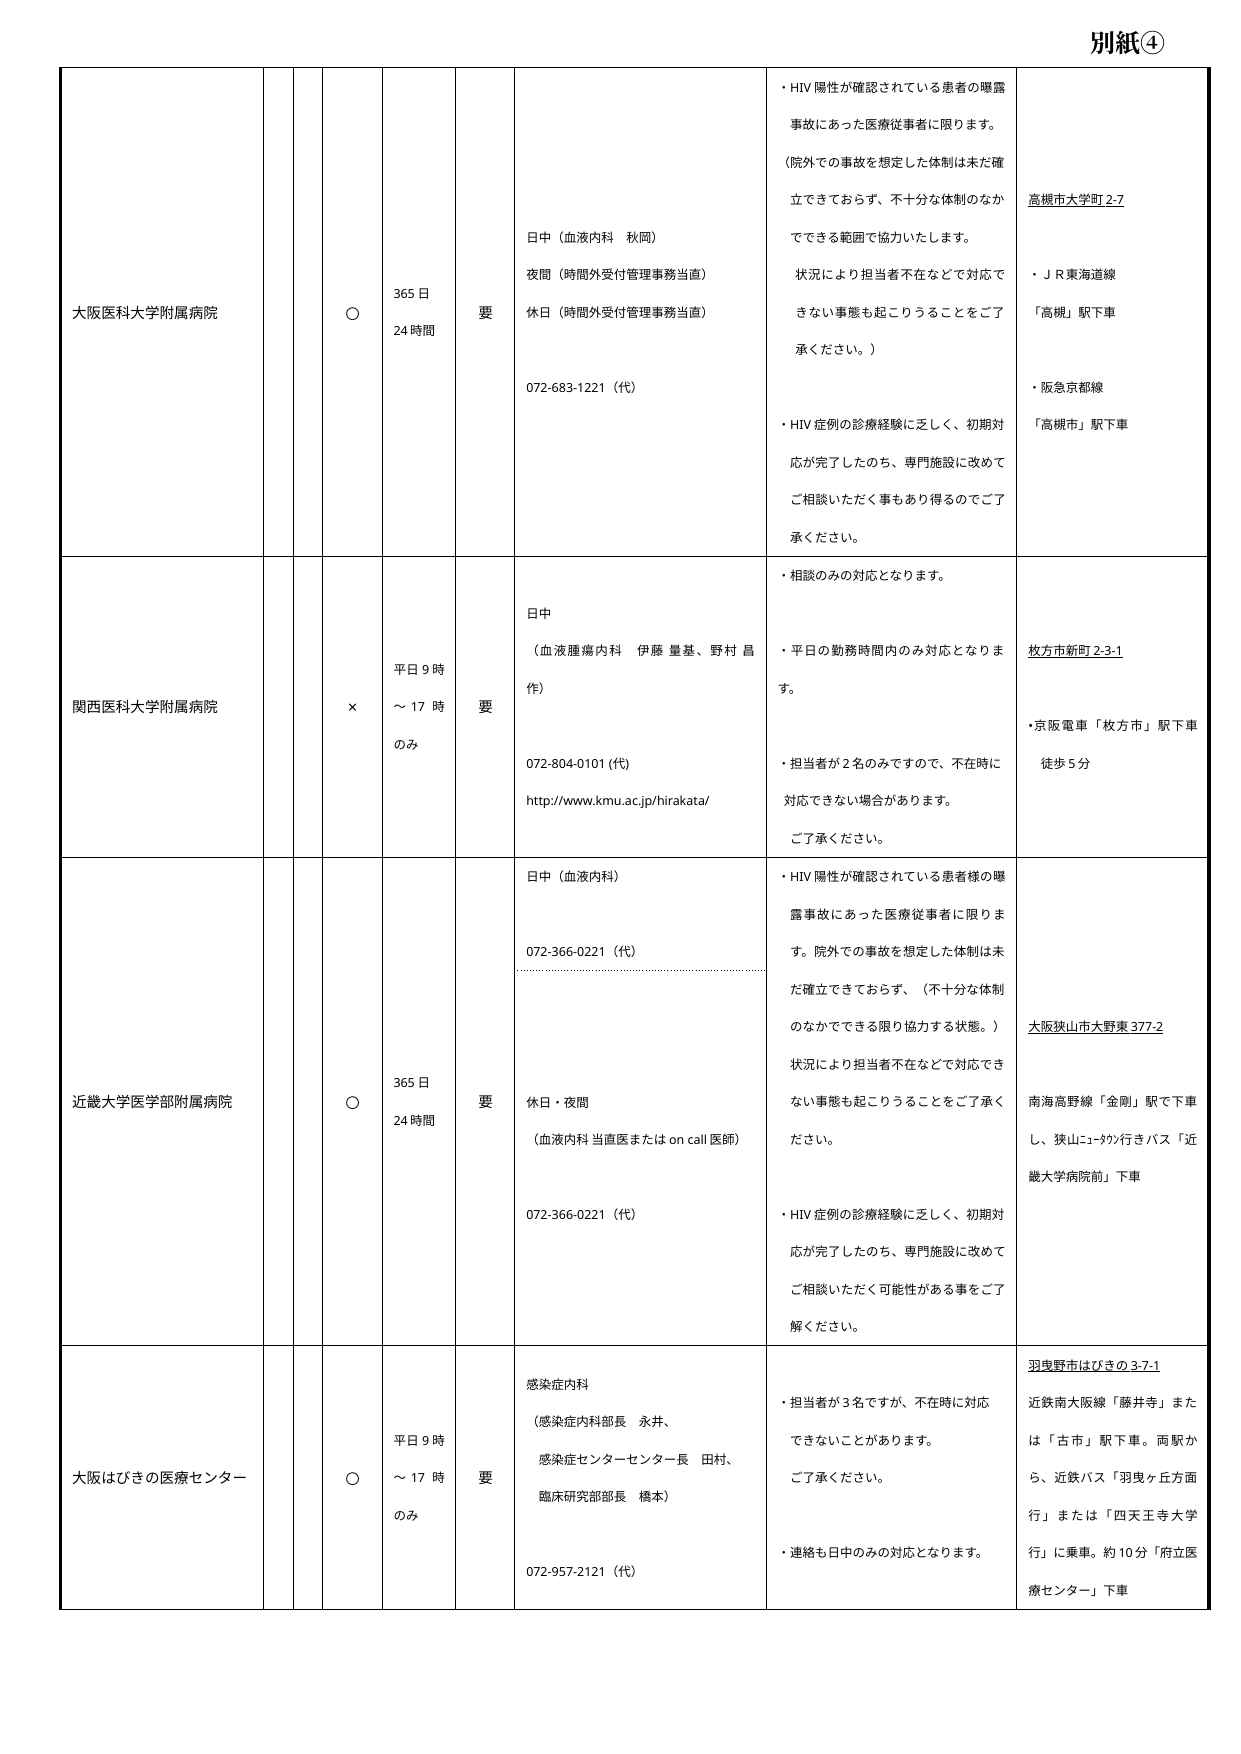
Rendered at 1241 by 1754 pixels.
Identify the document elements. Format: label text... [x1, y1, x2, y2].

table_cell × [323, 557, 382, 857]
table_cell ○ [323, 1346, 382, 1609]
table_cell ・HIV陽性が確認されている患者様の曝露事故にあった医療従事者に限ります。院外での事故を想定した体制は未だ確立できておらず、（不十分な体制のなかでできる限り協力する状態。）状況により担当者不在などで対応できない事態も起こりうることをご了承ください。 ・HIV症例の診療経験に乏しく、初期対応が完了したのち、専門施設に改めてご相談いただく可能性がある事をご了解ください。 [767, 858, 1016, 1345]
table_cell 要 [456, 557, 514, 857]
table_cell 日中 （血液腫瘍内科 伊藤 量基、野村 昌作） 072-804-0101 (代) http://www.kmu.ac.jp/hirakata/ [515, 557, 766, 857]
table_cell ○ [323, 68, 382, 556]
table_cell 365日 24時間 [383, 858, 455, 1345]
table_cell ・HIV陽性が確認されている患者の曝露事故にあった医療従事者に限ります。 （院外での事故を想定した体制は未だ確立できておらず、不十分な体制のなかでできる範囲で協力いたします。 状況により担当者不在などで対応できない事態も起こりうることをご了承ください。） ・HIV症例の診療経験に乏しく、初期対応が完了したのち、専門施設に改めてご相談いただく事もあり得るのでご了承ください。 [767, 68, 1016, 556]
table_cell 関西医科大学附属病院 [62, 557, 263, 857]
table_cell 大阪はびきの医療センター [62, 1346, 263, 1609]
table_cell 休日・夜間 （血液内科 当直医またはon call医師） 072-366-0221（代） [515, 970, 766, 1345]
table_cell 要 [456, 1346, 514, 1609]
table_cell 365日 24時間 [383, 68, 455, 556]
table_cell 平日9時～17時のみ [383, 1346, 455, 1609]
table_cell × [294, 557, 322, 857]
table_cell 日中（血液内科） 072-366-0221（代） [515, 858, 766, 970]
table_cell ○ [323, 858, 382, 1345]
table_cell ○ [294, 1346, 322, 1609]
table_cell 大阪医科大学附属病院 [62, 68, 263, 556]
table_cell × [264, 858, 293, 1345]
table_cell 高槻市大学町2-7 ・ＪＲ東海道線 「高槻」駅下車 ・阪急京都線 「高槻市」駅下車 [1017, 68, 1207, 556]
table_cell ○ [264, 68, 293, 556]
table_cell 要 [456, 68, 514, 556]
table_cell 近畿大学医学部附属病院 [62, 858, 263, 1345]
table_cell ○ [294, 858, 322, 1345]
table_cell ○ [264, 1346, 293, 1609]
table_cell ○ [264, 557, 293, 857]
table_cell ・相談のみの対応となります。 ・平日の勤務時間内のみ対応となります。 ・担当者が2名のみですので、不在時に 対応できない場合があります。 ご了承ください。 [767, 557, 1016, 857]
table_cell ○ [294, 68, 322, 556]
table_cell ・担当者が3名ですが、不在時に対応 できないことがあります。 ご了承ください。 ・連絡も日中のみの対応となります。 [767, 1346, 1016, 1609]
table_cell 大阪狭山市大野東377-2 南海高野線「金剛」駅で下車し、狭山ﾆｭｰﾀｳﾝ行きバス「近畿大学病院前」下車 [1017, 858, 1207, 1345]
table_cell 羽曳野市はびきの3-7-1 近鉄南大阪線「藤井寺」または「古市」駅下車。両駅から、近鉄バス「羽曳ヶ丘方面行」または「四天王寺大学行」に乗車。約10分「府立医療センター」下車 [1017, 1346, 1207, 1609]
table_cell 枚方市新町2-3-1 •京阪電車「枚方市」駅下車 徒歩5分 [1017, 557, 1207, 857]
table_cell 平日9時～17時のみ [383, 557, 455, 857]
table_cell 要 [456, 858, 514, 1345]
table_cell 日中（血液内科 秋岡） 夜間（時間外受付管理事務当直） 休日（時間外受付管理事務当直） 072-683-1221（代） [515, 68, 766, 556]
table_cell 感染症内科 （感染症内科部長 永井、 感染症センターセンター長 田村、 臨床研究部部長 橋本） 072-957-2121（代） [515, 1346, 766, 1609]
